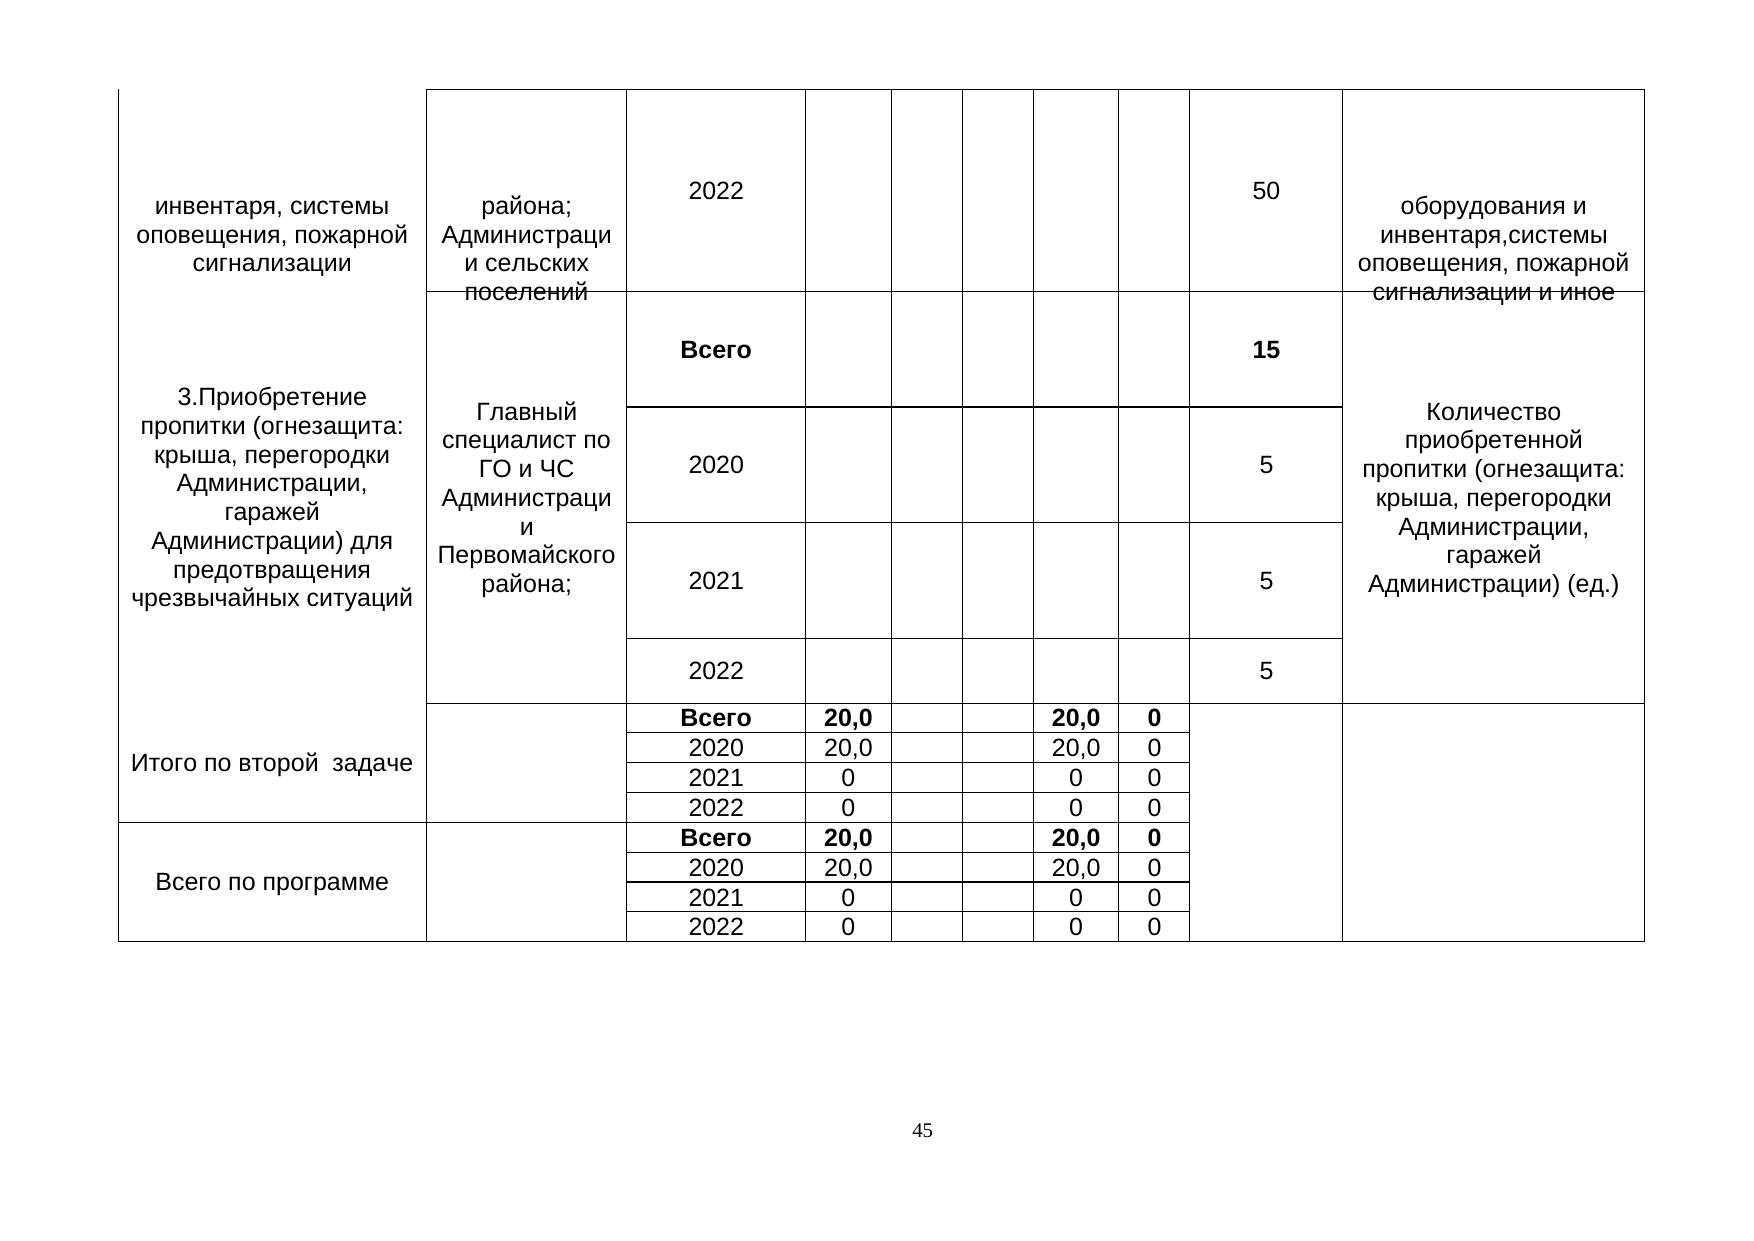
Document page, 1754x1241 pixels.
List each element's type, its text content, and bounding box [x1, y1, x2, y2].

table_cell 0 [1034, 763, 1118, 792]
table_cell [1119, 639, 1189, 702]
table_cell Итого по второй задаче [119, 703, 426, 822]
table_cell [963, 408, 1033, 522]
table_cell 20,0 [1034, 853, 1118, 881]
table_cell 0 [1119, 793, 1189, 822]
table_cell [806, 90, 891, 291]
table_cell [963, 912, 1033, 941]
table_cell [1034, 292, 1118, 406]
table_cell [892, 912, 962, 941]
table_cell [892, 523, 962, 637]
table_cell [892, 853, 962, 881]
table_cell [1119, 408, 1189, 522]
table_cell [892, 639, 962, 702]
table_cell [806, 408, 891, 522]
table_cell Количество приобретенной пропитки (огнезащита: крыша, перегородки Администрации, гаражей Администрации) (ед.) [1343, 292, 1644, 702]
table_cell [892, 823, 962, 852]
table_cell 3.Приобретение пропитки (огнезащита: крыша, перегородки Администрации, гаражей Администрации) для предотвращения чрезвычайных ситуаций [119, 291, 426, 702]
table_cell 2021 [627, 523, 805, 637]
table_cell 5 [1190, 523, 1342, 637]
table_cell 0 [806, 793, 891, 822]
table_cell 2022 [627, 639, 805, 702]
table_cell 20,0 [1034, 823, 1118, 852]
table_cell Главный специалист по ГО и ЧС Администрации Первомайского района; [427, 292, 626, 702]
table_cell [963, 704, 1033, 732]
table_cell 0 [1119, 883, 1189, 911]
table_cell [1119, 523, 1189, 637]
table_cell 2020 [627, 733, 805, 762]
table_cell 20,0 [806, 853, 891, 881]
table_cell [963, 853, 1033, 881]
table_cell 0 [806, 883, 891, 911]
table_cell 20,0 [806, 704, 891, 732]
table_cell [963, 292, 1033, 406]
table_cell 50 [1190, 90, 1342, 291]
table_cell [963, 883, 1033, 911]
table_cell 0 [806, 912, 891, 941]
table_cell [963, 763, 1033, 792]
table_cell 2021 [627, 883, 805, 911]
table_cell [427, 704, 626, 822]
table_cell [1119, 90, 1189, 291]
table_cell [963, 733, 1033, 762]
table_cell [1034, 639, 1118, 702]
table_cell [1034, 523, 1118, 637]
table_cell 2022 [627, 90, 805, 291]
table_cell [892, 763, 962, 792]
table_cell [1343, 704, 1644, 941]
table_cell [963, 823, 1033, 852]
table_cell [806, 523, 891, 637]
table_cell [1034, 90, 1118, 291]
table_cell Всего [627, 704, 805, 732]
table_cell [427, 823, 626, 941]
table_cell 0 [1034, 793, 1118, 822]
table_cell [892, 793, 962, 822]
table_cell 2020 [627, 408, 805, 522]
table_cell [892, 292, 962, 406]
table_cell 0 [806, 763, 891, 792]
table_cell 2020 [627, 853, 805, 881]
table_cell [963, 90, 1033, 291]
table_cell [892, 90, 962, 291]
table_cell 2022 [627, 793, 805, 822]
table_cell [963, 523, 1033, 637]
table_cell 20,0 [1034, 704, 1118, 732]
table_cell [892, 883, 962, 911]
table_cell [892, 408, 962, 522]
table_cell Всего [627, 292, 805, 406]
table_cell 20,0 [806, 733, 891, 762]
table_cell [1190, 704, 1342, 941]
table_cell 0 [1119, 912, 1189, 941]
table_cell [892, 704, 962, 732]
table_cell 0 [1119, 823, 1189, 852]
table_cell [892, 733, 962, 762]
table_cell 0 [1119, 853, 1189, 881]
table_cell 15 [1190, 292, 1342, 406]
table_cell [806, 639, 891, 702]
table_cell [806, 292, 891, 406]
table_cell 20,0 [806, 823, 891, 852]
table_cell 20,0 [1034, 733, 1118, 762]
table_cell 5 [1190, 408, 1342, 522]
table_cell [963, 639, 1033, 702]
table_cell 5 [1190, 639, 1342, 702]
table_cell 0 [1119, 733, 1189, 762]
table_cell [963, 793, 1033, 822]
table_cell [1119, 292, 1189, 406]
table_cell 2022 [627, 912, 805, 941]
table_cell 0 [1119, 763, 1189, 792]
table_cell Всего [627, 823, 805, 852]
table_cell 0 [1034, 912, 1118, 941]
table_cell 0 [1034, 883, 1118, 911]
table_cell 0 [1119, 704, 1189, 732]
table_cell Всего по программе [119, 823, 426, 941]
table_cell [1034, 408, 1118, 522]
table_cell 2021 [627, 763, 805, 792]
